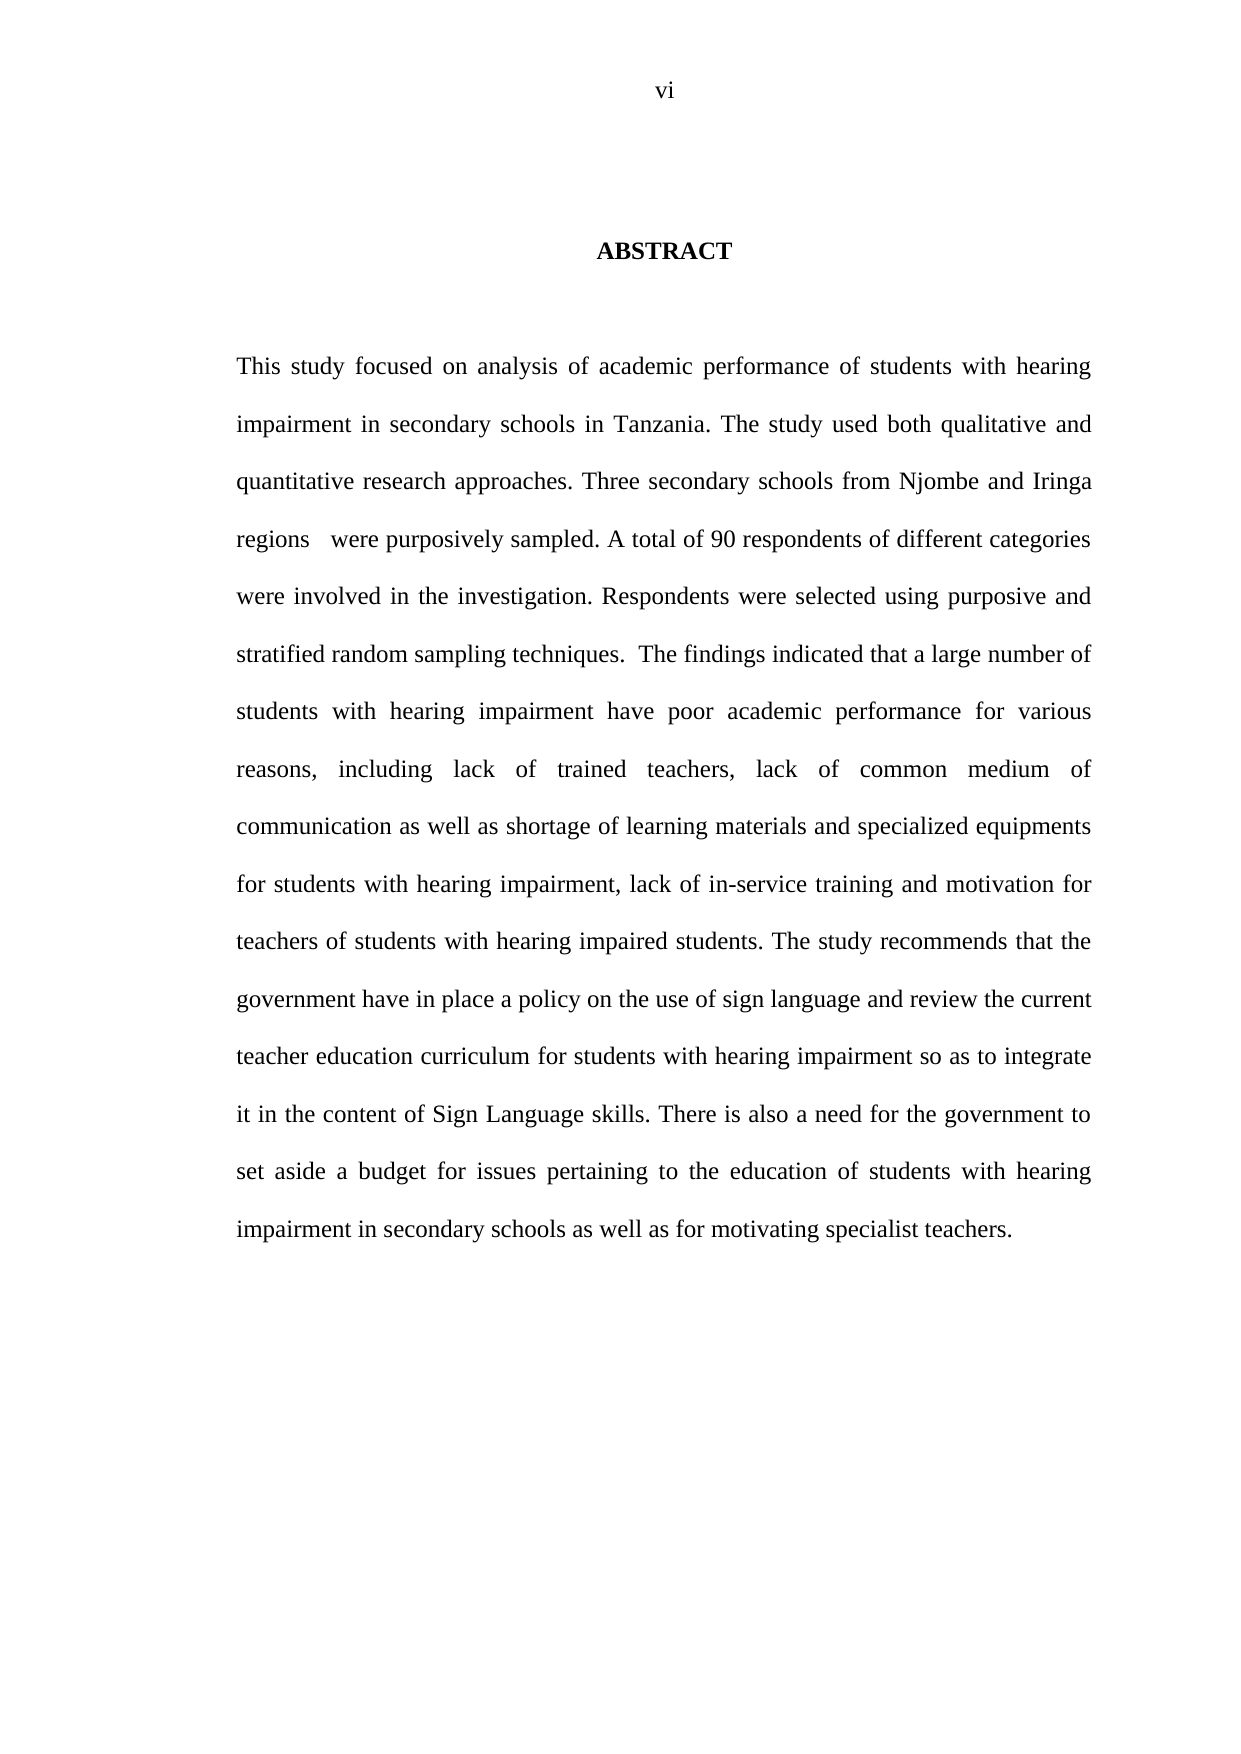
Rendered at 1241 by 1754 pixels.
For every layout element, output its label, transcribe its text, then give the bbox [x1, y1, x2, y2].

subtitle ABSTRACT [236, 236, 1092, 265]
text This study focused on analysis of academic performance of students with hearing impairment in secondary schools in Tanzania. The study used both qualitative and quantitative research approaches. Three secondary schools from Njombe and Iringa regions were purposively sampled. A total of 90 respondents of different categories were involved in the investigation. Respondents were selected using purposive and stratified random sampling techniques. The findings indicated that a large number of students with hearing impairment have poor academic performance for various reasons, including lack of trained teachers, lack of common medium of communication as well as shortage of learning materials and specialized equipments for students with hearing impairment, lack of in-service training and motivation for teachers of students with hearing impaired students. The study recommends that the government have in place a policy on the use of sign language and review the current teacher education curriculum for students with hearing impairment so as to integrate it in the content of Sign Language skills. There is also a need for the government to set aside a budget for issues pertaining to the education of students with hearing impairment in secondary schools as well as for motivating specialist teachers. [236, 351, 1092, 1242]
